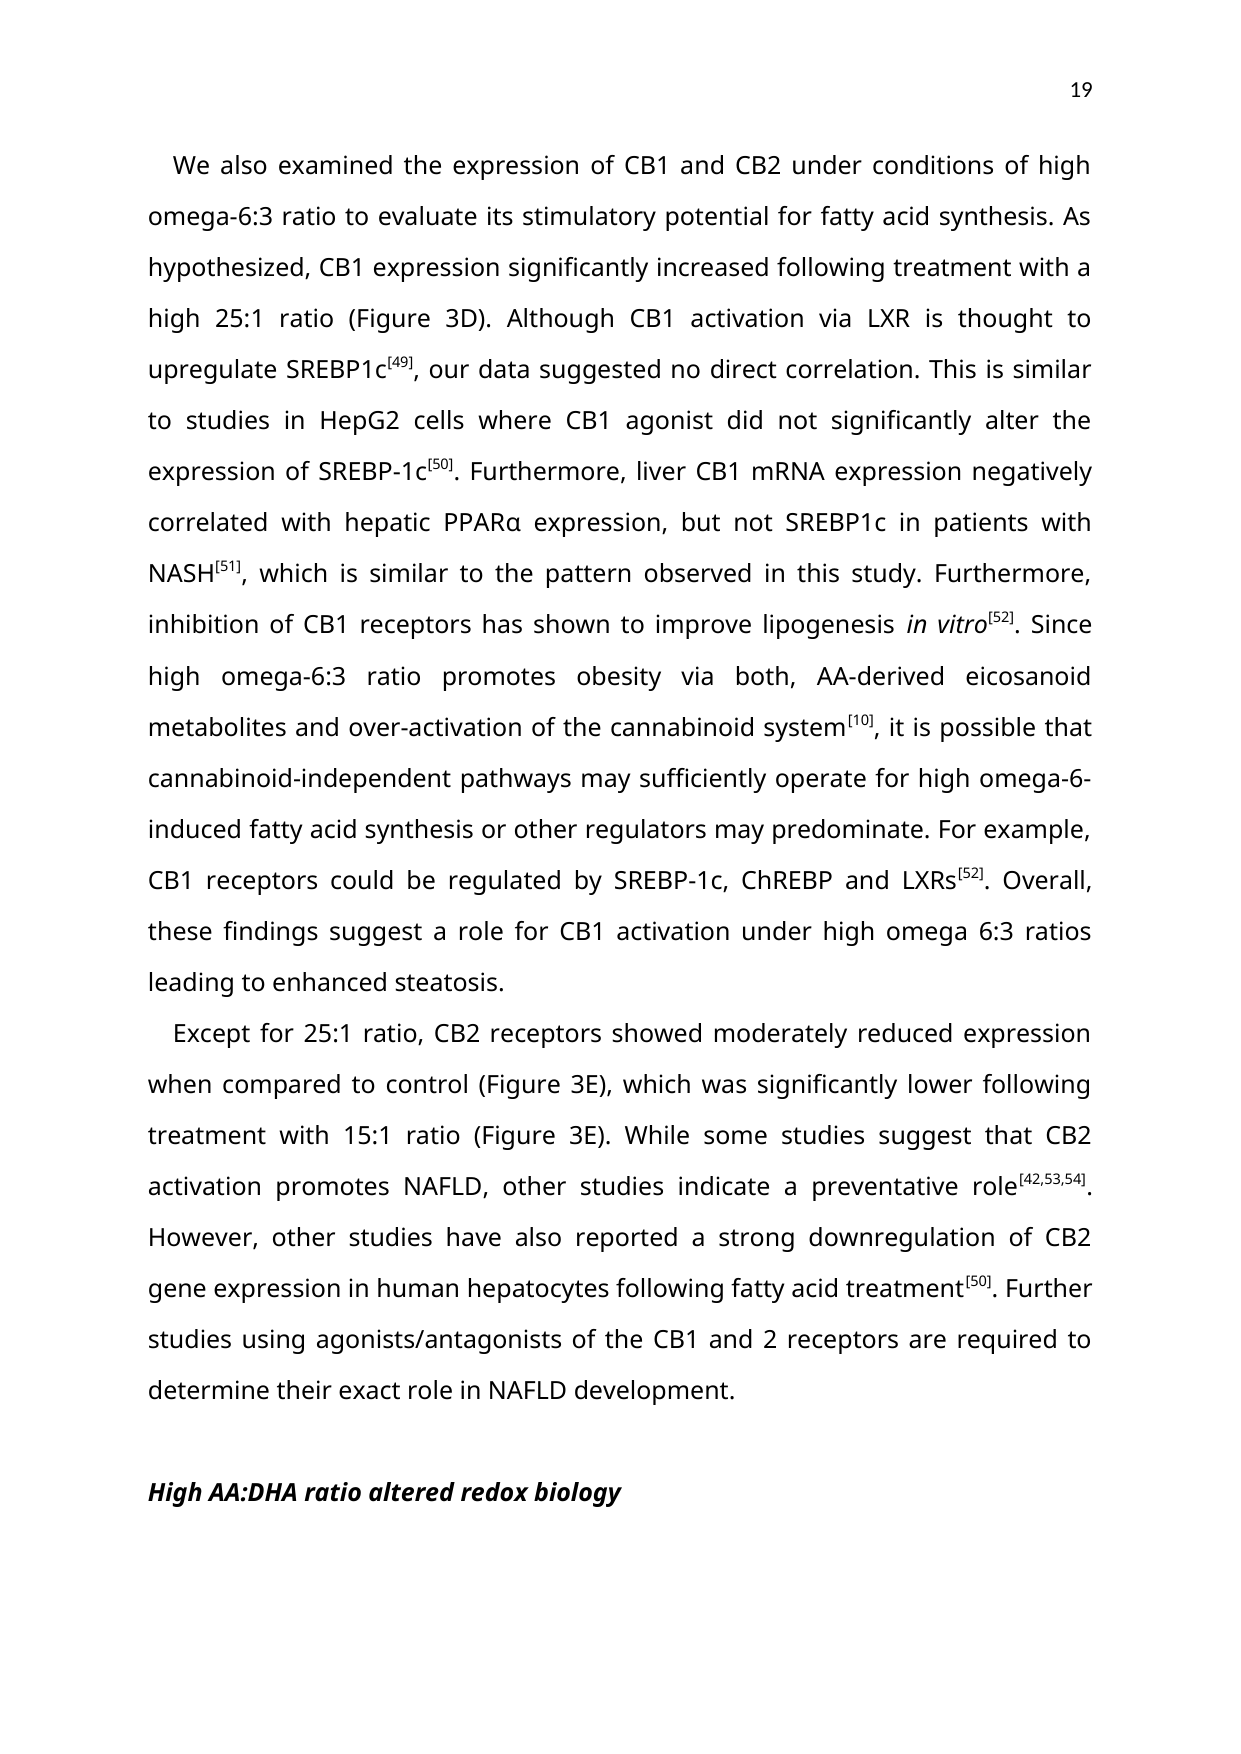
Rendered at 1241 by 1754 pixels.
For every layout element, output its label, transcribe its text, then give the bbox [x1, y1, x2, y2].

text Except for 25:1 ratio, CB2 receptors showed moderately reduced expression when compared to control (Figure 3E), which was significantly lower following treatment with 15:1 ratio (Figure 3E). While some studies suggest that CB2 activation promotes NAFLD, other studies indicate a preventative role[42,53,54]. However, other studies have also reported a strong downregulation of CB2 gene expression in human hepatocytes following fatty acid treatment[50]. Further studies using agonists/antagonists of the CB1 and 2 receptors are required to determine their exact role in NAFLD development. [148, 1015, 1092, 1407]
text High AA:DHA ratio altered redox biology [148, 1475, 1092, 1509]
text We also examined the expression of CB1 and CB2 under conditions of high omega-6:3 ratio to evaluate its stimulatory potential for fatty acid synthesis. As hypothesized, CB1 expression significantly increased following treatment with a high 25:1 ratio (Figure 3D). Although CB1 activation via LXR is thought to upregulate SREBP1c[49], our data suggested no direct correlation. This is similar to studies in HepG2 cells where CB1 agonist did not significantly alter the expression of SREBP-1c[50]. Furthermore, liver CB1 mRNA expression negatively correlated with hepatic PPARα expression, but not SREBP1c in patients with NASH[51], which is similar to the pattern observed in this study. Furthermore, inhibition of CB1 receptors has shown to improve lipogenesis in vitro[52]. Since high omega-6:3 ratio promotes obesity via both, AA-derived eicosanoid metabolites and over-activation of the cannabinoid system[10], it is possible that cannabinoid-independent pathways may sufficiently operate for high omega-6-induced fatty acid synthesis or other regulators may predominate. For example, CB1 receptors could be regulated by SREBP-1c, ChREBP and LXRs[52]. Overall, these findings suggest a role for CB1 activation under high omega 6:3 ratios leading to enhanced steatosis. [148, 148, 1092, 998]
